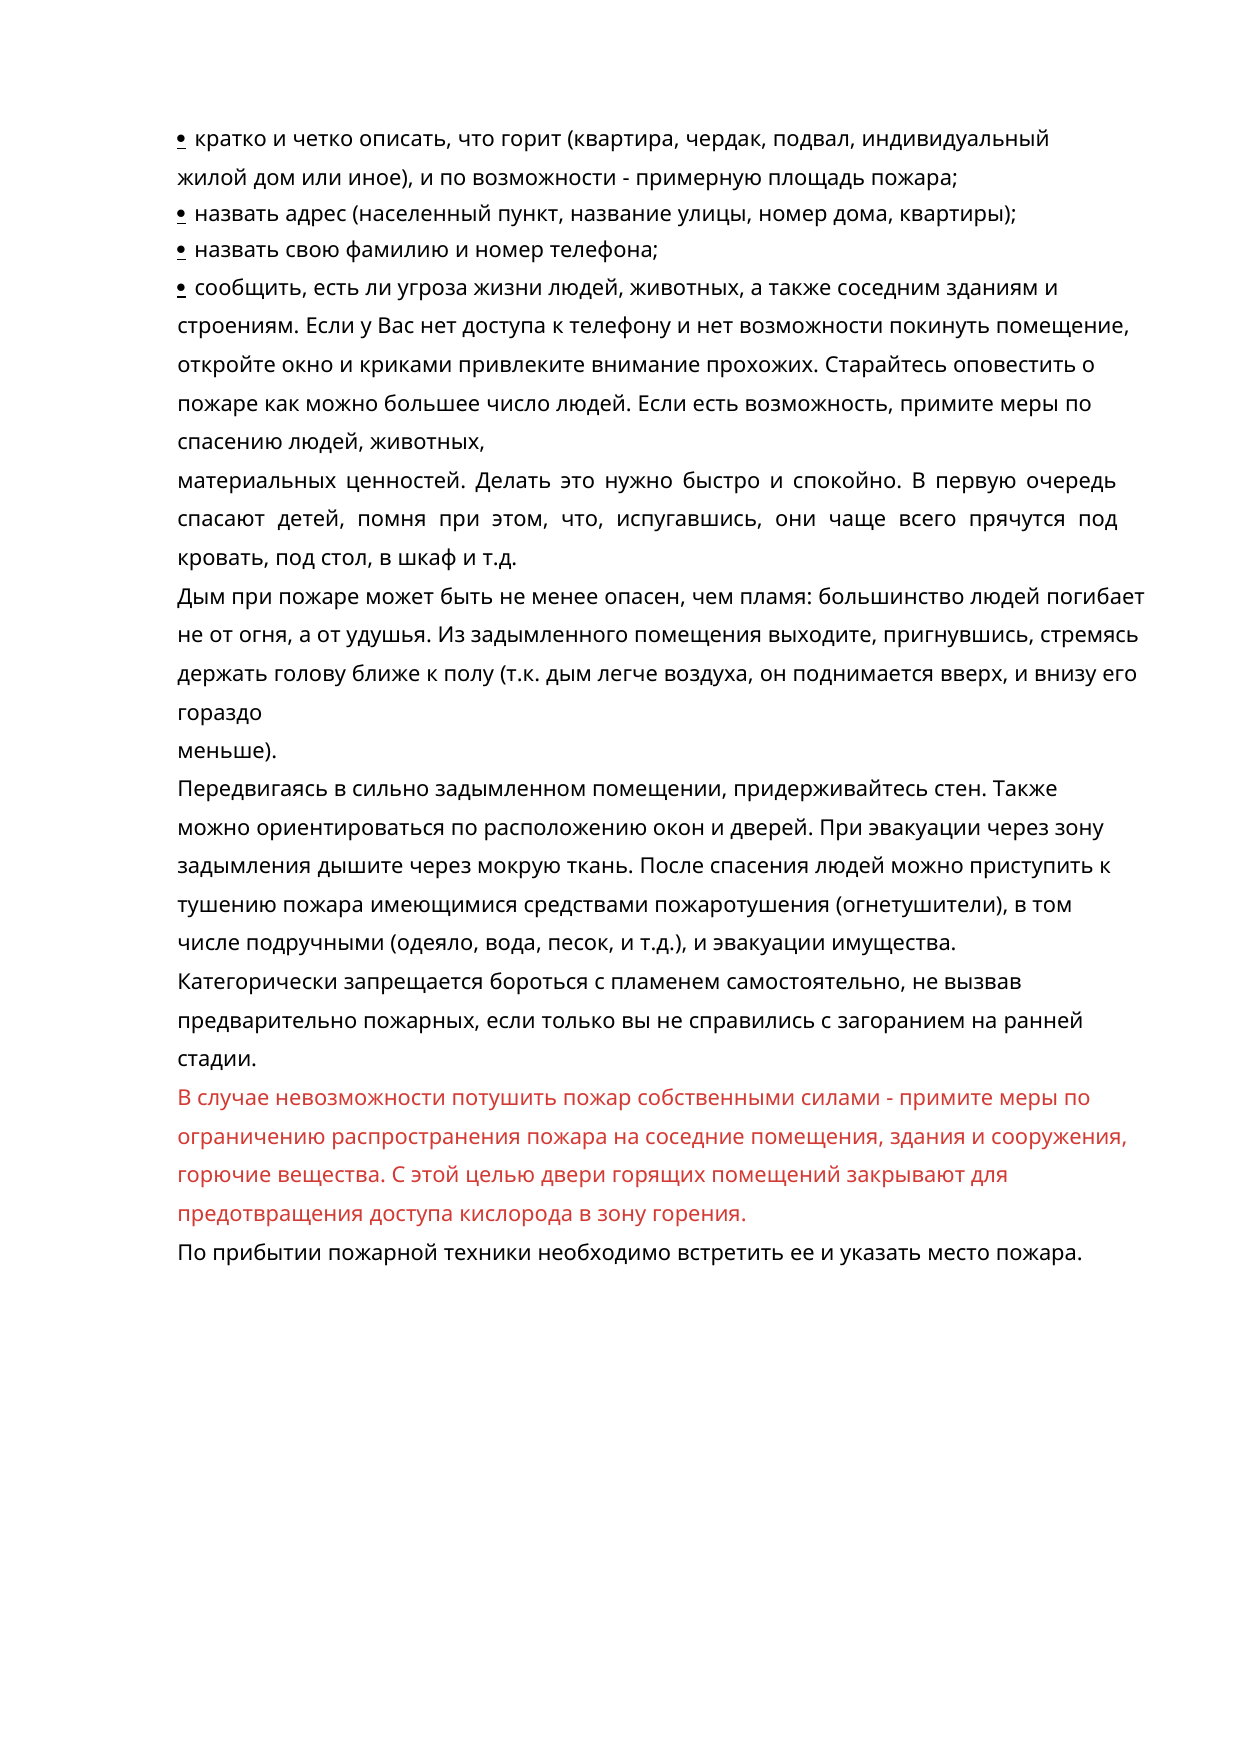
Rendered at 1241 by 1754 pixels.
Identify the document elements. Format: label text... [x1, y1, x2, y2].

text По прибытии пожарной техники необходимо встретить ее и указать место пожара. [177, 1237, 1163, 1266]
text Дым при пожаре может быть не менее опасен, чем пламя: большинство людей погибает не от огня, а от удушья. Из задымленного помещения выходите, пригнувшись, стремясь держать голову ближе к полу (т.к. дым легче воздуха, он поднимается вверх, и внизу его гораздо [177, 581, 1145, 726]
list назвать свою фамилию и номер телефона; [177, 234, 1163, 264]
text меньше). [177, 735, 1163, 765]
text материальных ценностей. Делать это нужно быстро и спокойно. В первую очередь спасают детей, помня при этом, что, испугавшись, они чаще всего прячутся под кровать, под стол, в шкаф и т.д. [177, 465, 1117, 572]
list кратко и четко описать, что горит (квартира, чердак, подвал, индивидуальный жилой дом или иное), и по возможности - примерную площадь пожара; [177, 123, 1115, 192]
list назвать адрес (населенный пункт, название улицы, номер дома, квартиры); [177, 201, 1163, 227]
text Передвигаясь в сильно задымленном помещении, придерживайтесь стен. Также можно ориентироваться по расположению окон и дверей. При эвакуации через зону задымления дышите через мокрую ткань. После спасения людей можно приступить к тушению пожара имеющимися средствами пожаротушения (огнетушители), в том числе подручными (одеяло, вода, песок, и т.д.), и эвакуации имущества. [177, 773, 1124, 957]
text Категорически запрещается бороться с пламенем самостоятельно, не вызвав предварительно пожарных, если только вы не справились с загоранием на ранней стадии. [177, 966, 1159, 1073]
text В случае невозможности потушить пожар собственными силами - примите меры по ограничению распространения пожара на соседние помещения, здания и сооружения, горючие вещества. С этой целью двери горящих помещений закрывают для предотвращения доступа кислорода в зону горения. [177, 1082, 1132, 1228]
list сообщить, есть ли угроза жизни людей, животных, а также соседним зданиям и строениям. Если у Вас нет доступа к телефону и нет возможности покинуть помещение, откройте окно и криками привлеките внимание прохожих. Старайтесь оповестить о пожаре как можно большее число людей. Если есть возможность, примите меры по спасению людей, животных, [177, 272, 1148, 456]
